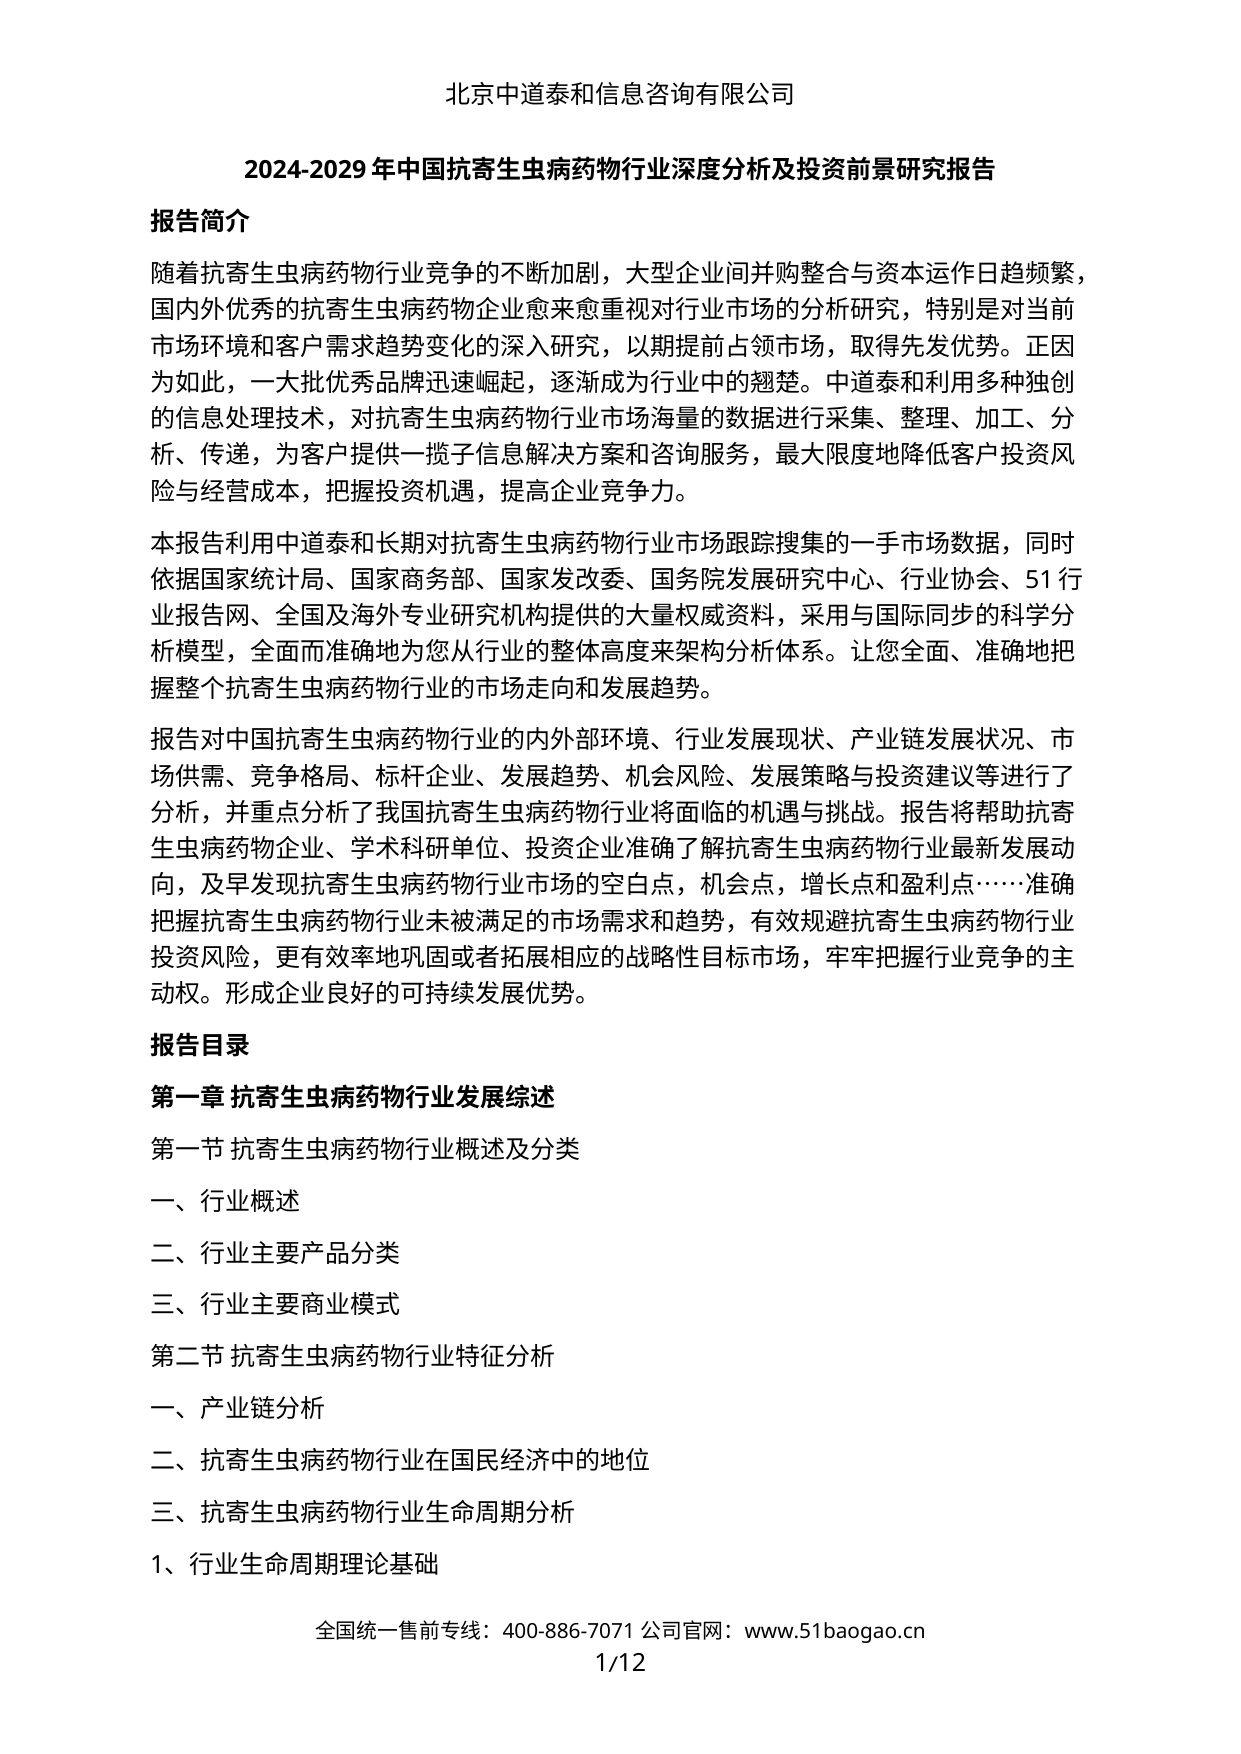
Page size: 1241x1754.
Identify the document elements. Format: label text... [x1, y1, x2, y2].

text 一、行业概述 [150, 1181, 1090, 1217]
text 随着抗寄生虫病药物行业竞争的不断加剧，大型企业间并购整合与资本运作日趋频繁，国内外优秀的抗寄生虫病药物企业愈来愈重视对行业市场的分析研究，特别是对当前市场环境和客户需求趋势变化的深入研究，以期提前占领市场，取得先发优势。正因为如此，一大批优秀品牌迅速崛起，逐渐成为行业中的翘楚。中道泰和利用多种独创的信息处理技术，对抗寄生虫病药物行业市场海量的数据进行采集、整理、加工、分析、传递，为客户提供一揽子信息解决方案和咨询服务，最大限度地降低客户投资风险与经营成本，把握投资机遇，提高企业竞争力。 [150, 254, 1090, 507]
text 报告目录 [150, 1026, 1090, 1062]
text 本报告利用中道泰和长期对抗寄生虫病药物行业市场跟踪搜集的一手市场数据，同时依据国家统计局、国家商务部、国家发改委、国务院发展研究中心、行业协会、51行业报告网、全国及海外专业研究机构提供的大量权威资料，采用与国际同步的科学分析模型，全面而准确地为您从行业的整体高度来架构分析体系。让您全面、准确地把握整个抗寄生虫病药物行业的市场走向和发展趋势。 [150, 523, 1090, 704]
text 1、行业生命周期理论基础 [150, 1544, 1090, 1581]
text 报告对中国抗寄生虫病药物行业的内外部环境、行业发展现状、产业链发展状况、市场供需、竞争格局、标杆企业、发展趋势、机会风险、发展策略与投资建议等进行了分析，并重点分析了我国抗寄生虫病药物行业将面临的机遇与挑战。报告将帮助抗寄生虫病药物企业、学术科研单位、投资企业准确了解抗寄生虫病药物行业最新发展动向，及早发现抗寄生虫病药物行业市场的空白点，机会点，增长点和盈利点……准确把握抗寄生虫病药物行业未被满足的市场需求和趋势，有效规避抗寄生虫病药物行业投资风险，更有效率地巩固或者拓展相应的战略性目标市场，牢牢把握行业竞争的主动权。形成企业良好的可持续发展优势。 [150, 720, 1090, 1010]
text 报告简介 [150, 202, 1090, 238]
text 一、产业链分析 [150, 1389, 1090, 1425]
text 第二节 抗寄生虫病药物行业特征分析 [150, 1337, 1090, 1373]
text 三、行业主要商业模式 [150, 1285, 1090, 1321]
text 二、行业主要产品分类 [150, 1233, 1090, 1269]
text 第一节 抗寄生虫病药物行业概述及分类 [150, 1129, 1090, 1166]
text 二、抗寄生虫病药物行业在国民经济中的地位 [150, 1441, 1090, 1477]
text 2024-2029年中国抗寄生虫病药物行业深度分析及投资前景研究报告 [150, 150, 1090, 186]
text 第一章 抗寄生虫病药物行业发展综述 [150, 1077, 1090, 1114]
text 三、抗寄生虫病药物行业生命周期分析 [150, 1492, 1090, 1529]
